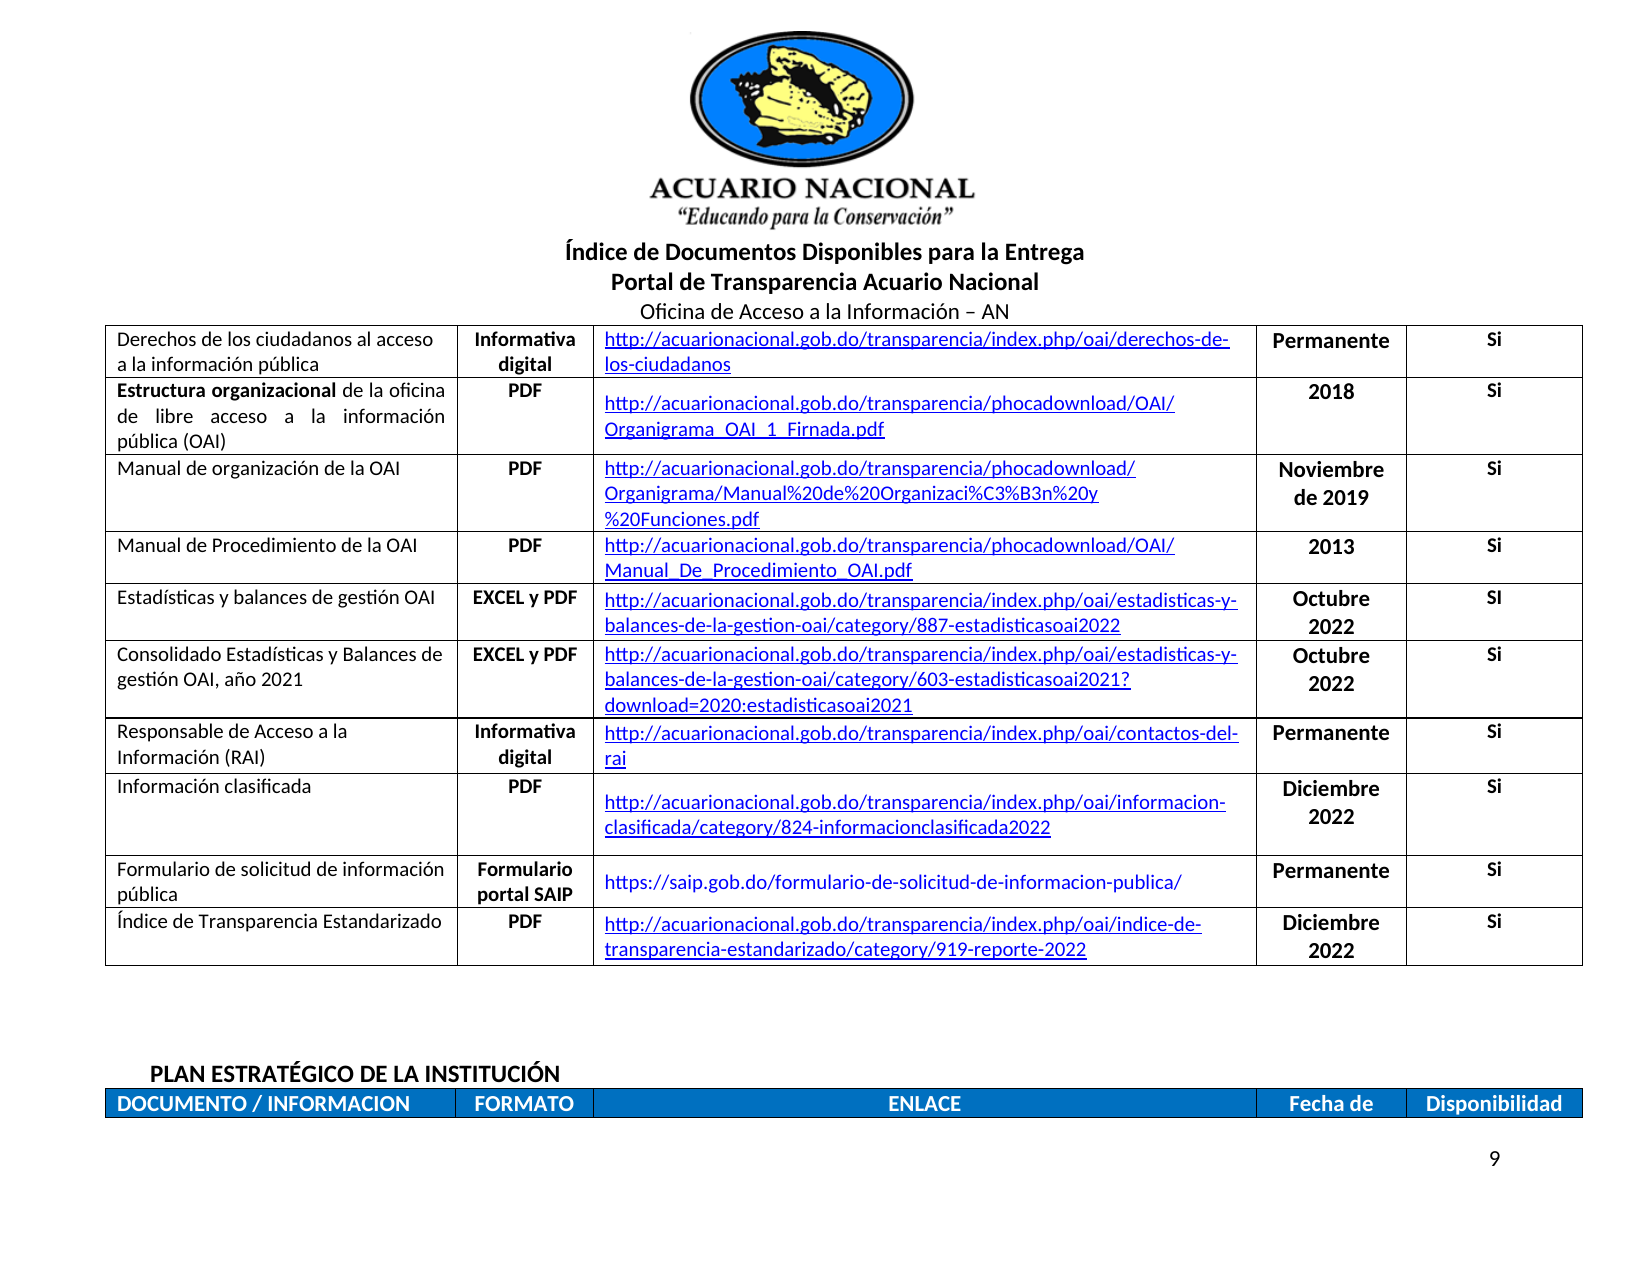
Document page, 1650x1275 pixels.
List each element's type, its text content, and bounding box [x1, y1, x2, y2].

table_cell Manual de organización de la OAI [106, 455, 457, 531]
table_header ENLACE [594, 1089, 1256, 1117]
table_cell Derechos de los ciudadanos al acceso a la información pública [106, 326, 457, 377]
table_cell http://acuarionacional.gob.do/transparencia/index.php/oai/indice-de-transparencia-estandarizado/category/919-reporte-2022 [594, 908, 1256, 965]
table_cell Consolidado Estadísticas y Balances de gestión OAI, año 2021 [106, 641, 457, 717]
table_cell http://acuarionacional.gob.do/transparencia/index.php/oai/informacion-clasificada/category/824-informacionclasificada2022 [594, 774, 1256, 855]
table_cell https://saip.gob.do/formulario-de-solicitud-de-informacion-publica/ [594, 856, 1256, 907]
table_cell PDF [458, 908, 593, 965]
table_cell http://acuarionacional.gob.do/transparencia/index.php/oai/contactos-del-rai [594, 719, 1256, 773]
table_cell http://acuarionacional.gob.do/transparencia/index.php/oai/derechos-de-los-ciudadanos [594, 326, 1256, 377]
table_cell PDF [458, 532, 593, 583]
table_cell Diciembre 2022 [1257, 908, 1406, 965]
table_cell Permanente [1257, 326, 1406, 377]
table_cell Permanente [1257, 856, 1406, 907]
table_cell Noviembre de 2019 [1257, 455, 1406, 531]
table_cell Si [1407, 326, 1582, 377]
table_cell Índice de Transparencia Estandarizado [106, 908, 457, 965]
table_cell http://acuarionacional.gob.do/transparencia/phocadownload/OAI/Organigrama_OAI_1_Firnada.pdf [594, 378, 1256, 454]
table_cell 2018 [1257, 378, 1406, 454]
table_cell 2013 [1257, 532, 1406, 583]
table_cell Estructura organizacional de la oficina de libre acceso a la información pública (OAI) [106, 378, 457, 454]
table_cell http://acuarionacional.gob.do/transparencia/index.php/oai/estadisticas-y-balances-de-la-gestion-oai/category/887-estadisticasoai2022 [594, 584, 1256, 640]
table_cell Si [1407, 455, 1582, 531]
table_cell Si [1407, 908, 1582, 965]
table_header FORMATO [456, 1089, 593, 1117]
table_cell PDF [458, 455, 593, 531]
table_cell PDF [458, 774, 593, 855]
table_cell Estadísticas y balances de gestión OAI [106, 584, 457, 640]
table_header DOCUMENTO / INFORMACION [106, 1089, 455, 1117]
table_cell EXCEL y PDF [458, 641, 593, 717]
text PLAN ESTRATÉGICO DE LA INSTITUCIÓN [150, 1058, 1500, 1088]
table_cell Permanente [1257, 719, 1406, 773]
table_cell http://acuarionacional.gob.do/transparencia/phocadownload/Organigrama/Manual%20de%20Organizaci%C3%B3n%20y%20Funciones.pdf [594, 455, 1256, 531]
table_cell PDF [458, 378, 593, 454]
table_cell Si [1407, 719, 1582, 773]
table_cell Informativa digital [458, 326, 593, 377]
table_cell Responsable de Acceso a la Información (RAI) [106, 719, 457, 773]
table_cell Informativa digital [458, 719, 593, 773]
table_cell Octubre 2022 [1257, 584, 1406, 640]
table_header Fecha de creación [1257, 1089, 1406, 1117]
table_cell Si [1407, 641, 1582, 717]
table_cell Si [1407, 856, 1582, 907]
picture [630, 31, 979, 233]
table_cell Si [1407, 532, 1582, 583]
table_cell Si [1407, 774, 1582, 855]
table_cell EXCEL y PDF [458, 584, 593, 640]
table_cell Formulario portal SAIP [458, 856, 593, 907]
table_cell SI [1407, 584, 1582, 640]
table_cell Diciembre 2022 [1257, 774, 1406, 855]
table_cell http://acuarionacional.gob.do/transparencia/index.php/oai/estadisticas-y-balances-de-la-gestion-oai/category/603-estadisticasoai2021?download=2020:estadisticasoai2021 [594, 641, 1256, 717]
table_header Disponibilidad (SI/NO) [1407, 1089, 1582, 1117]
table_cell Octubre 2022 [1257, 641, 1406, 717]
table_cell Información clasificada [106, 774, 457, 855]
table_cell Si [1407, 378, 1582, 454]
table_cell Manual de Procedimiento de la OAI [106, 532, 457, 583]
table_cell Formulario de solicitud de información pública [106, 856, 457, 907]
table_cell http://acuarionacional.gob.do/transparencia/phocadownload/OAI/Manual_De_Procedimiento_OAI.pdf [594, 532, 1256, 583]
